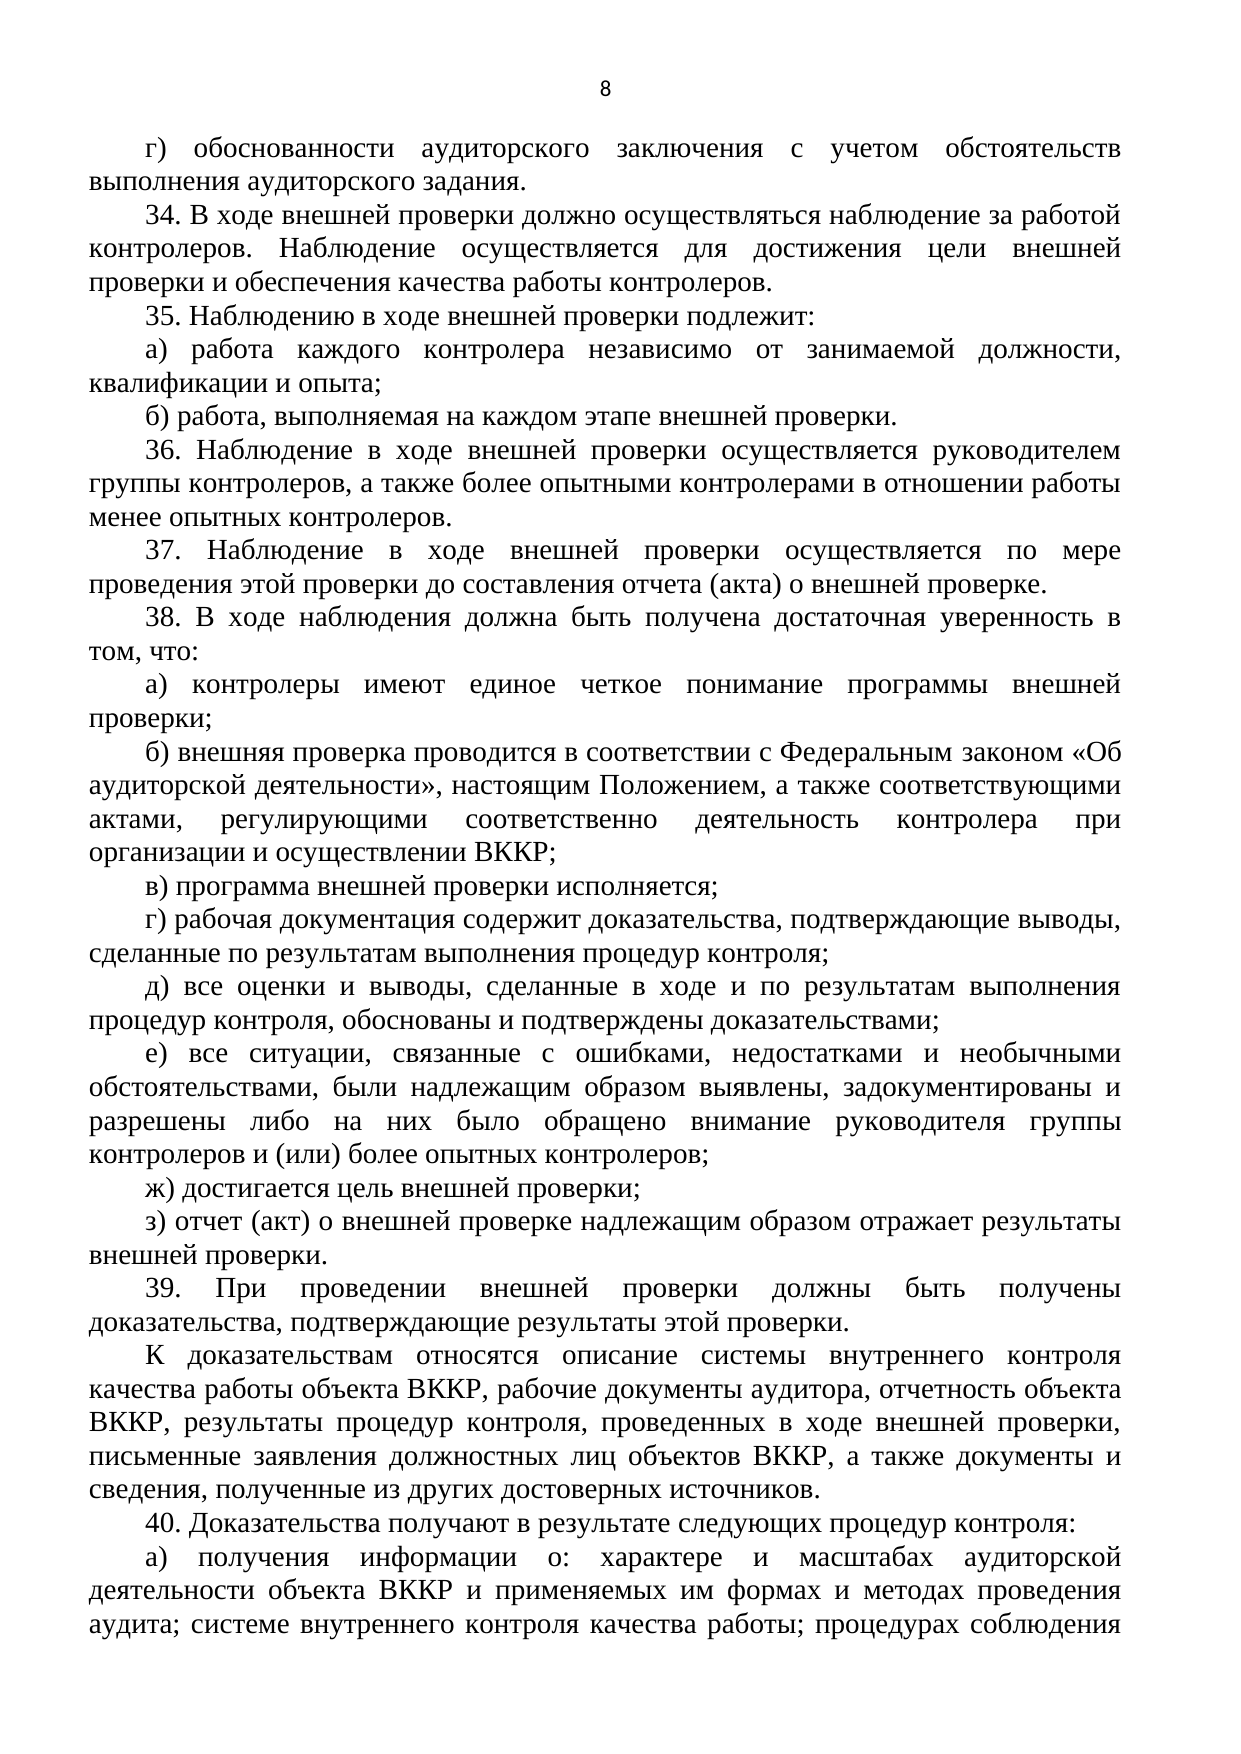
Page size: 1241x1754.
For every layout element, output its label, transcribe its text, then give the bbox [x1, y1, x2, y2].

text д) все оценки и выводы, сделанные в ходе и по результатам выполнения процедур контроля, обоснованы и подтверждены доказательствами; [89, 968, 1122, 1036]
text ж) достигается цель внешней проверки; [89, 1170, 1122, 1203]
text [89, 1539, 1122, 1639]
text 40. Доказательства получают в результате следующих процедур контроля: [89, 1505, 1122, 1539]
text 34. В ходе внешней проверки должно осуществляться наблюдение за работой контролеров. Наблюдение осуществляется для достижения цели внешней проверки и обеспечения качества работы контролеров. [89, 197, 1122, 298]
text а) работа каждого контролера независимо от занимаемой должности, квалификации и опыта; [89, 331, 1122, 398]
text е) все ситуации, связанные с ошибками, недостатками и необычными обстоятельствами, были надлежащим образом выявлены, задокументированы и разрешены либо на них было обращено внимание руководителя группы контролеров и (или) более опытных контролеров; [89, 1036, 1122, 1170]
text 35. Наблюдению в ходе внешней проверки подлежит: [89, 298, 1122, 331]
text К доказательствам относятся описание системы внутреннего контроля качества работы объекта ВККР, рабочие документы аудитора, отчетность объекта ВККР, результаты процедур контроля, проведенных в ходе внешней проверки, письменные заявления должностных лиц объектов ВККР, а также документы и сведения, полученные из других достоверных источников. [89, 1337, 1122, 1505]
text 37. Наблюдение в ходе внешней проверки осуществляется по мере проведения этой проверки до составления отчета (акта) о внешней проверке. [89, 532, 1122, 599]
text 36. Наблюдение в ходе внешней проверки осуществляется руководителем группы контролеров, а также более опытными контролерами в отношении работы менее опытных контролеров. [89, 432, 1122, 532]
text в) программа внешней проверки исполняется; [89, 868, 1122, 901]
text г) рабочая документация содержит доказательства, подтверждающие выводы, сделанные по результатам выполнения процедур контроля; [89, 901, 1122, 968]
text 39. При проведении внешней проверки должны быть получены доказательства, подтверждающие результаты этой проверки. [89, 1270, 1122, 1337]
text б) внешняя проверка проводится в соответствии с Федеральным законом «Об аудиторской деятельности», настоящим Положением, а также соответствующими актами, регулирующими соответственно деятельность контролера при организации и осуществлении ВККР; [89, 734, 1122, 868]
text а) контролеры имеют единое четкое понимание программы внешней проверки; [89, 667, 1122, 734]
text 38. В ходе наблюдения должна быть получена достаточная уверенность в том, что: [89, 599, 1122, 667]
text г) обоснованности аудиторского заключения с учетом обстоятельств выполнения аудиторского задания. [89, 130, 1122, 197]
text з) отчет (акт) о внешней проверке надлежащим образом отражает результаты внешней проверки. [89, 1203, 1122, 1270]
text б) работа, выполняемая на каждом этапе внешней проверки. [89, 398, 1122, 432]
